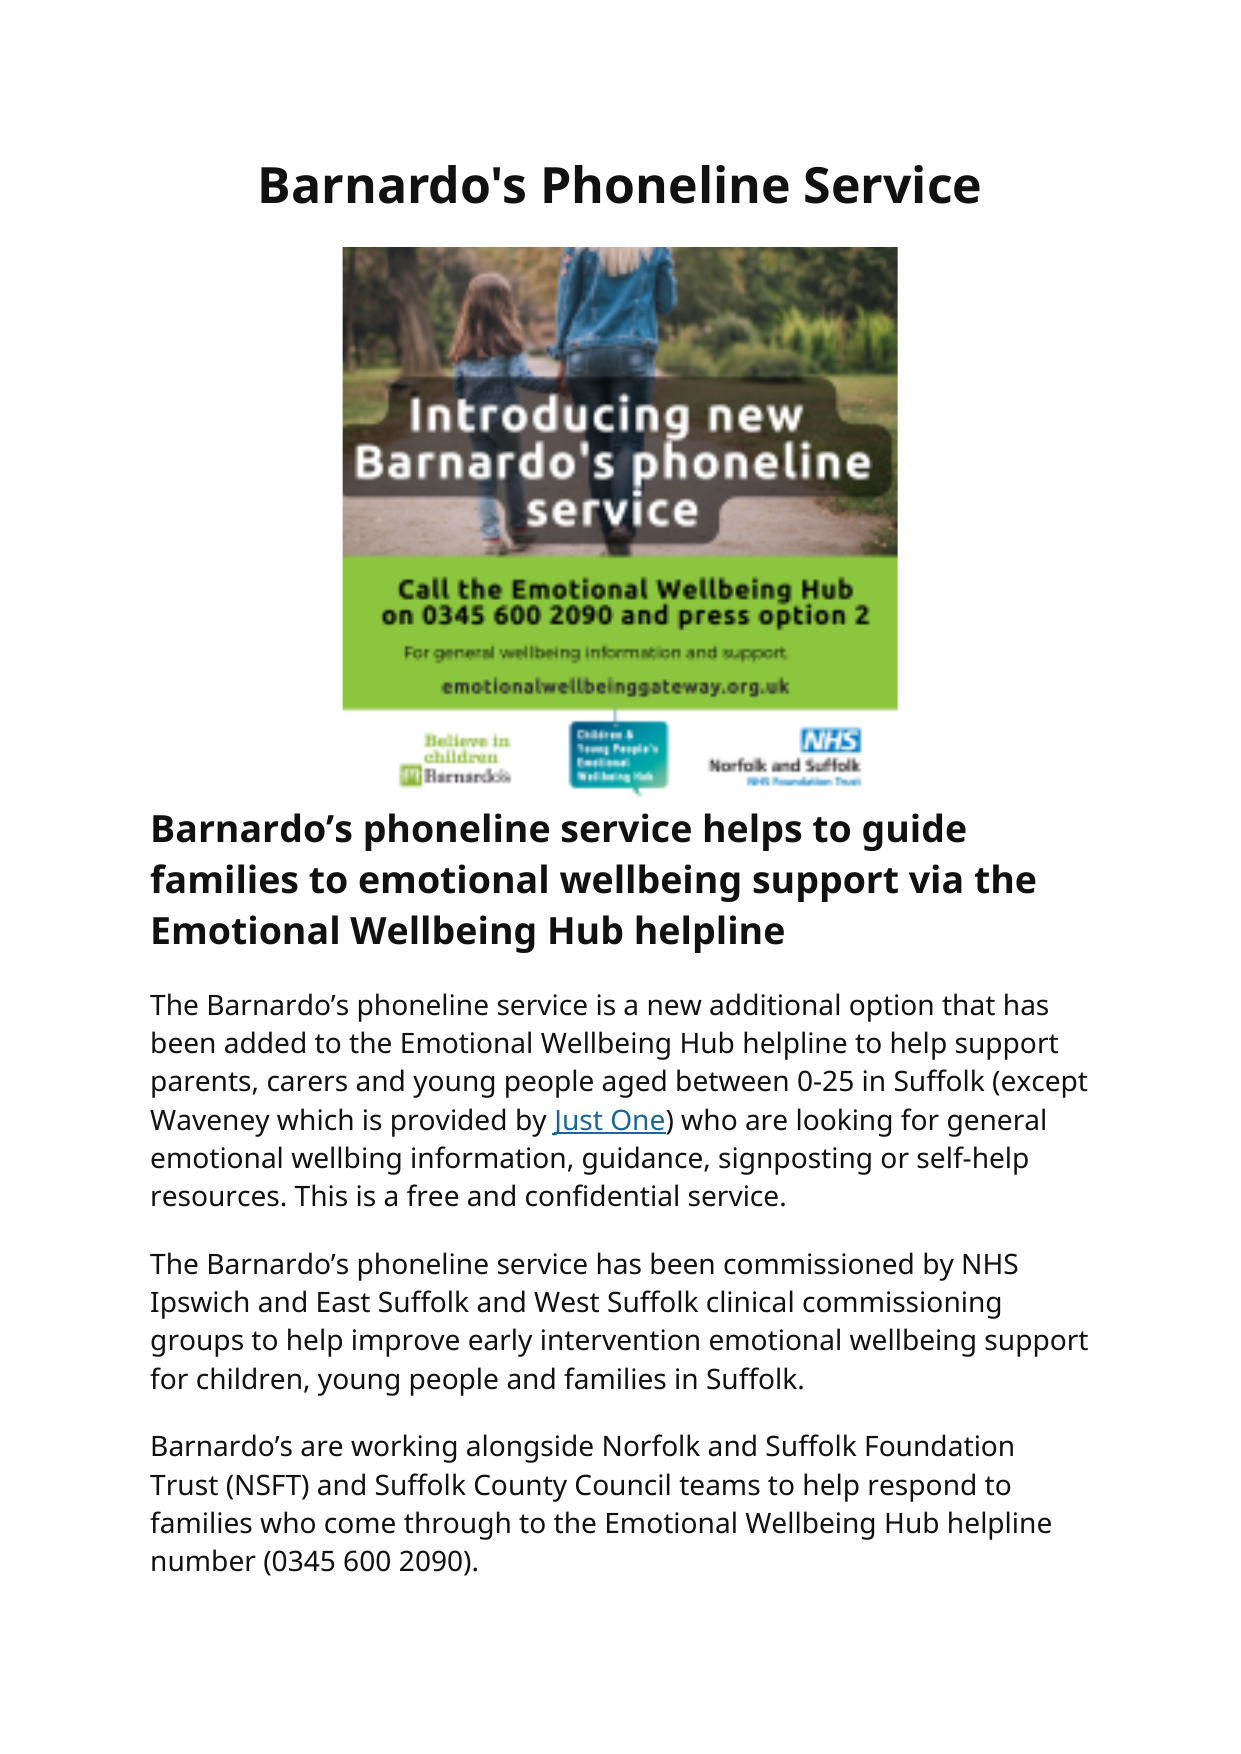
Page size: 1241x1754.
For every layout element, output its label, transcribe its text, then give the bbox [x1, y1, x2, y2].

text Barnardo's Phoneline Service [150, 150, 1090, 218]
text Barnardo’s phoneline service helps to guide families to emotional wellbeing support via the Emotional Wellbeing Hub helpline [150, 802, 1090, 956]
text The Barnardo’s phoneline service is a new additional option that has been added to the Emotional Wellbeing Hub helpline to help support parents, carers and young people aged between 0-25 in Suffolk (except Waveney which is provided by Just One) who are looking for general emotional wellbing information, guidance, signposting or self-help resources. This is a free and confidential service. [150, 985, 1090, 1215]
text The Barnardo’s phoneline service has been commissioned by NHS Ipswich and East Suffolk and West Suffolk clinical commissioning groups to help improve early intervention emotional wellbeing support for children, young people and families in Suffolk. [150, 1244, 1090, 1397]
text Barnardo’s are working alongside Norfolk and Suffolk Foundation Trust (NSFT) and Suffolk County Council teams to help respond to families who come through to the Emotional Wellbeing Hub helpline number (0345 600 2090). [150, 1426, 1090, 1580]
picture [342, 247, 898, 803]
